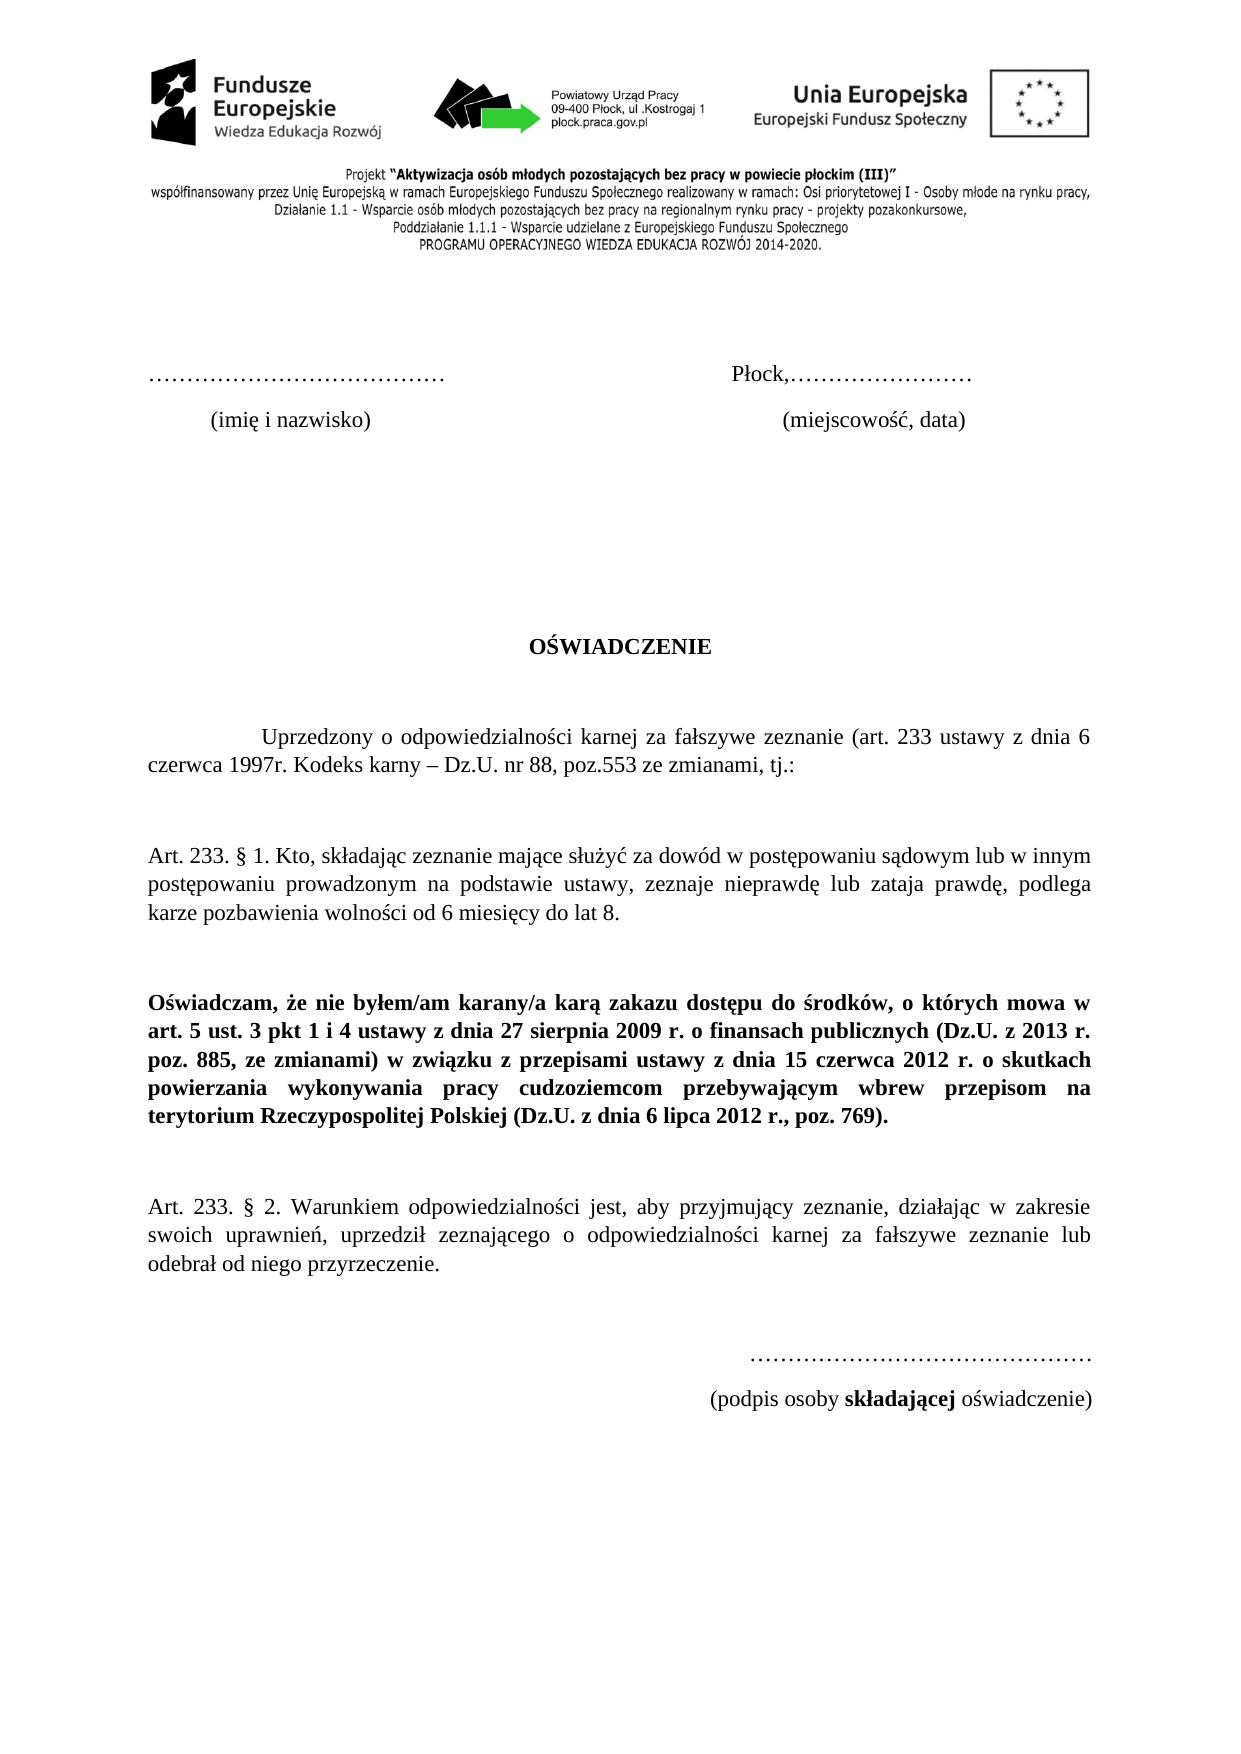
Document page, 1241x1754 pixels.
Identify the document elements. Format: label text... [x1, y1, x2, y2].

text ……………………………………… [148, 1340, 1092, 1366]
picture [147, 59, 1092, 250]
text Oświadczam, że nie byłem/am karany/a karą zakazu dostępu do środków, o których mowa w art. 5 ust. 3 pkt 1 i 4 ustawy z dnia 27 sierpnia 2009 r. o finansach publicznych (Dz.U. z 2013 r. poz. 885, ze zmianami) w związku z przepisami ustawy z dnia 15 czerwca 2012 r. o skutkach powierzania wykonywania pracy cudzoziemcom przebywającym wbrew przepisom na terytorium Rzeczypospolitej Polskiej (Dz.U. z dnia 6 lipca 2012 r., poz. 769). [148, 989, 1092, 1129]
text (imię i nazwisko) (miejscowość, data) [148, 406, 1092, 432]
text (podpis osoby składającej oświadczenie) [148, 1385, 1092, 1411]
text OŚWIADCZENIE [148, 633, 1092, 659]
text ………………………………… Płock,…………………… [148, 361, 1092, 387]
text Art. 233. § 2. Warunkiem odpowiedzialności jest, aby przyjmujący zeznanie, działając w zakresie swoich uprawnień, uprzedził zeznającego o odpowiedzialności karnej za fałszywe zeznanie lub odebrał od niego przyrzeczenie. [148, 1193, 1092, 1276]
text Art. 233. § 1. Kto, składając zeznanie mające służyć za dowód w postępowaniu sądowym lub w innym postępowaniu prowadzonym na podstawie ustawy, zeznaje nieprawdę lub zataja prawdę, podlega karze pozbawienia wolności od 6 miesięcy do lat 8. [148, 842, 1092, 925]
text Uprzedzony o odpowiedzialności karnej za fałszywe zeznanie (art. 233 ustawy z dnia 6 czerwca 1997r. Kodeks karny – Dz.U. nr 88, poz.553 ze zmianami, tj.: [148, 723, 1092, 778]
